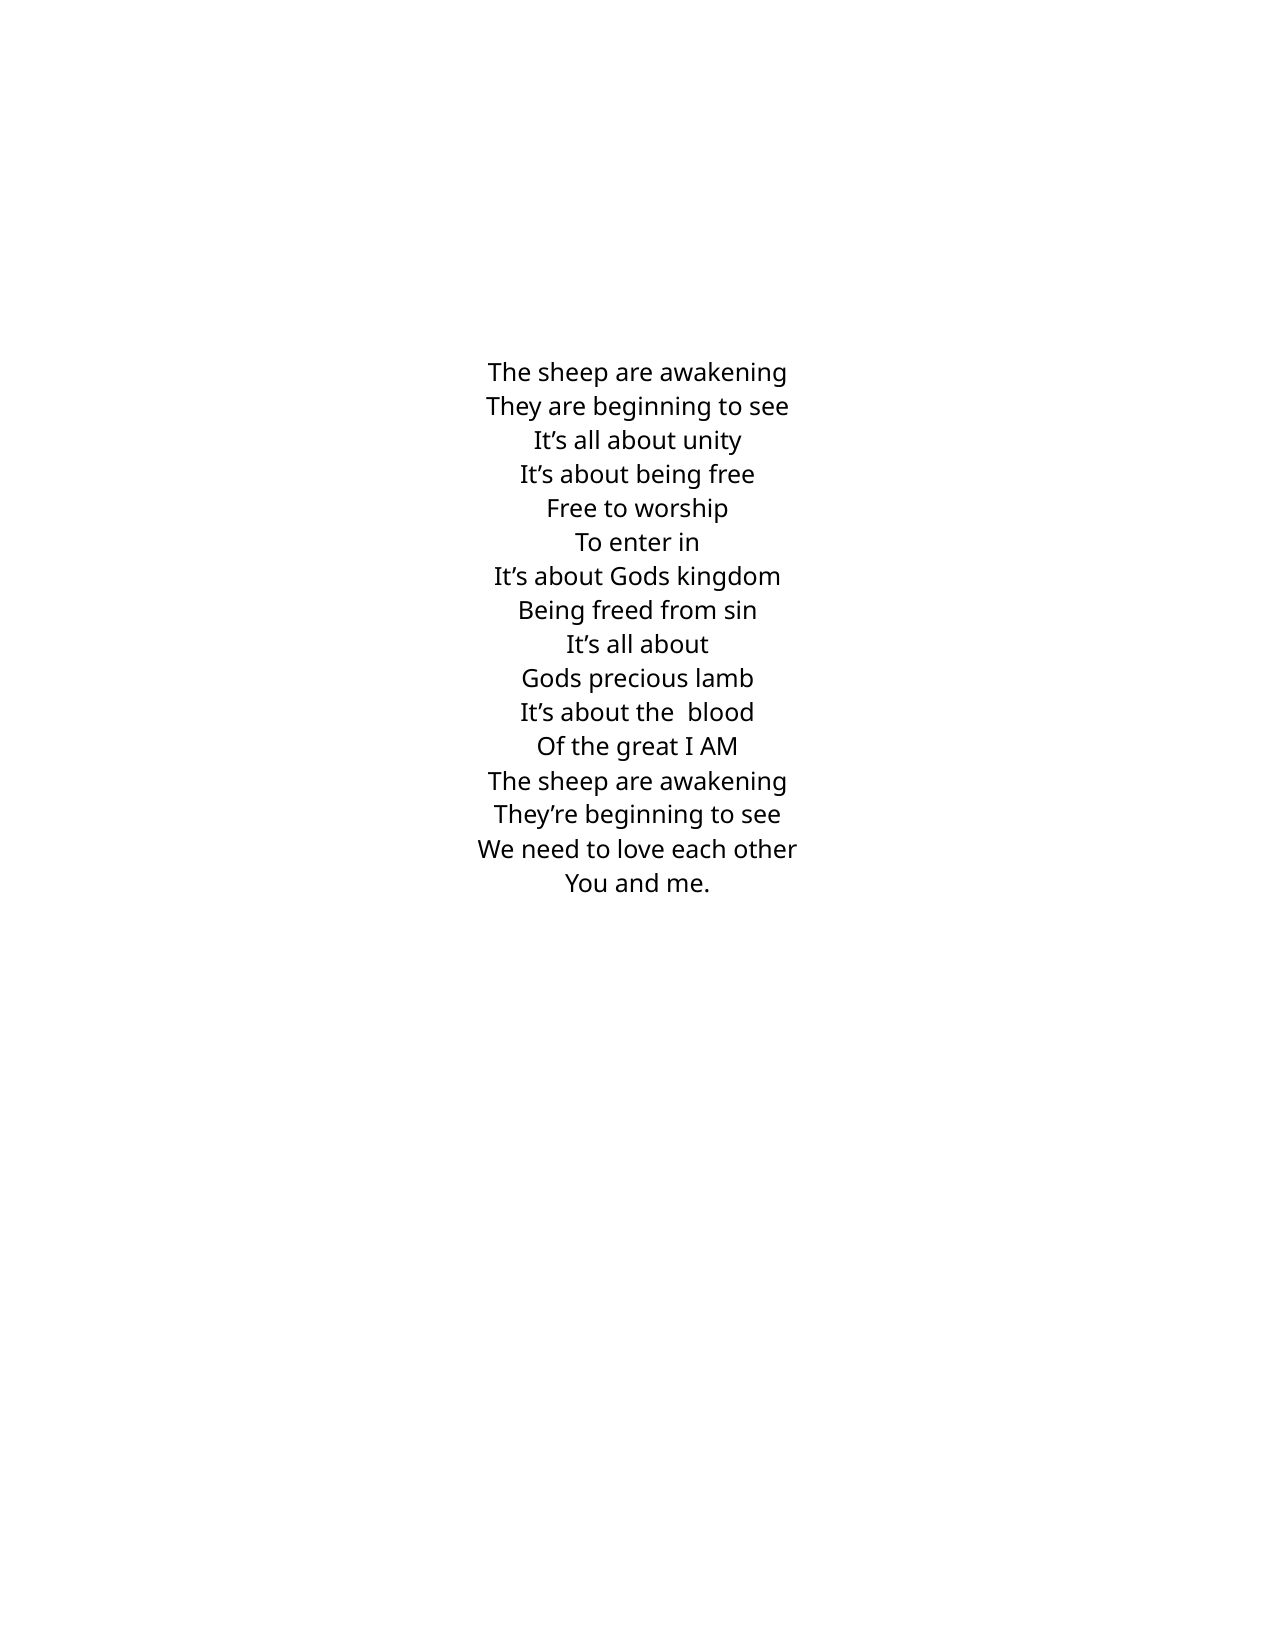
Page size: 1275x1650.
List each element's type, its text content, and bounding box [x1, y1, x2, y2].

text It’s about Gods kingdom [150, 559, 1125, 593]
text The sheep are awakening [150, 763, 1125, 797]
text Being freed from sin [150, 593, 1125, 627]
text It’s all about [150, 627, 1125, 661]
text Gods precious lamb [150, 661, 1125, 695]
text They are beginning to see [150, 388, 1125, 422]
text The sheep are awakening [150, 354, 1125, 388]
text It’s all about unity [150, 422, 1125, 457]
text They’re beginning to see [150, 797, 1125, 831]
text Free to worship [150, 491, 1125, 525]
text It’s about being free [150, 457, 1125, 491]
text Of the great I AM [150, 729, 1125, 763]
text To enter in [150, 525, 1125, 559]
text You and me. [150, 865, 1125, 899]
text We need to love each other [150, 831, 1125, 865]
text It’s about the blood [150, 695, 1125, 729]
